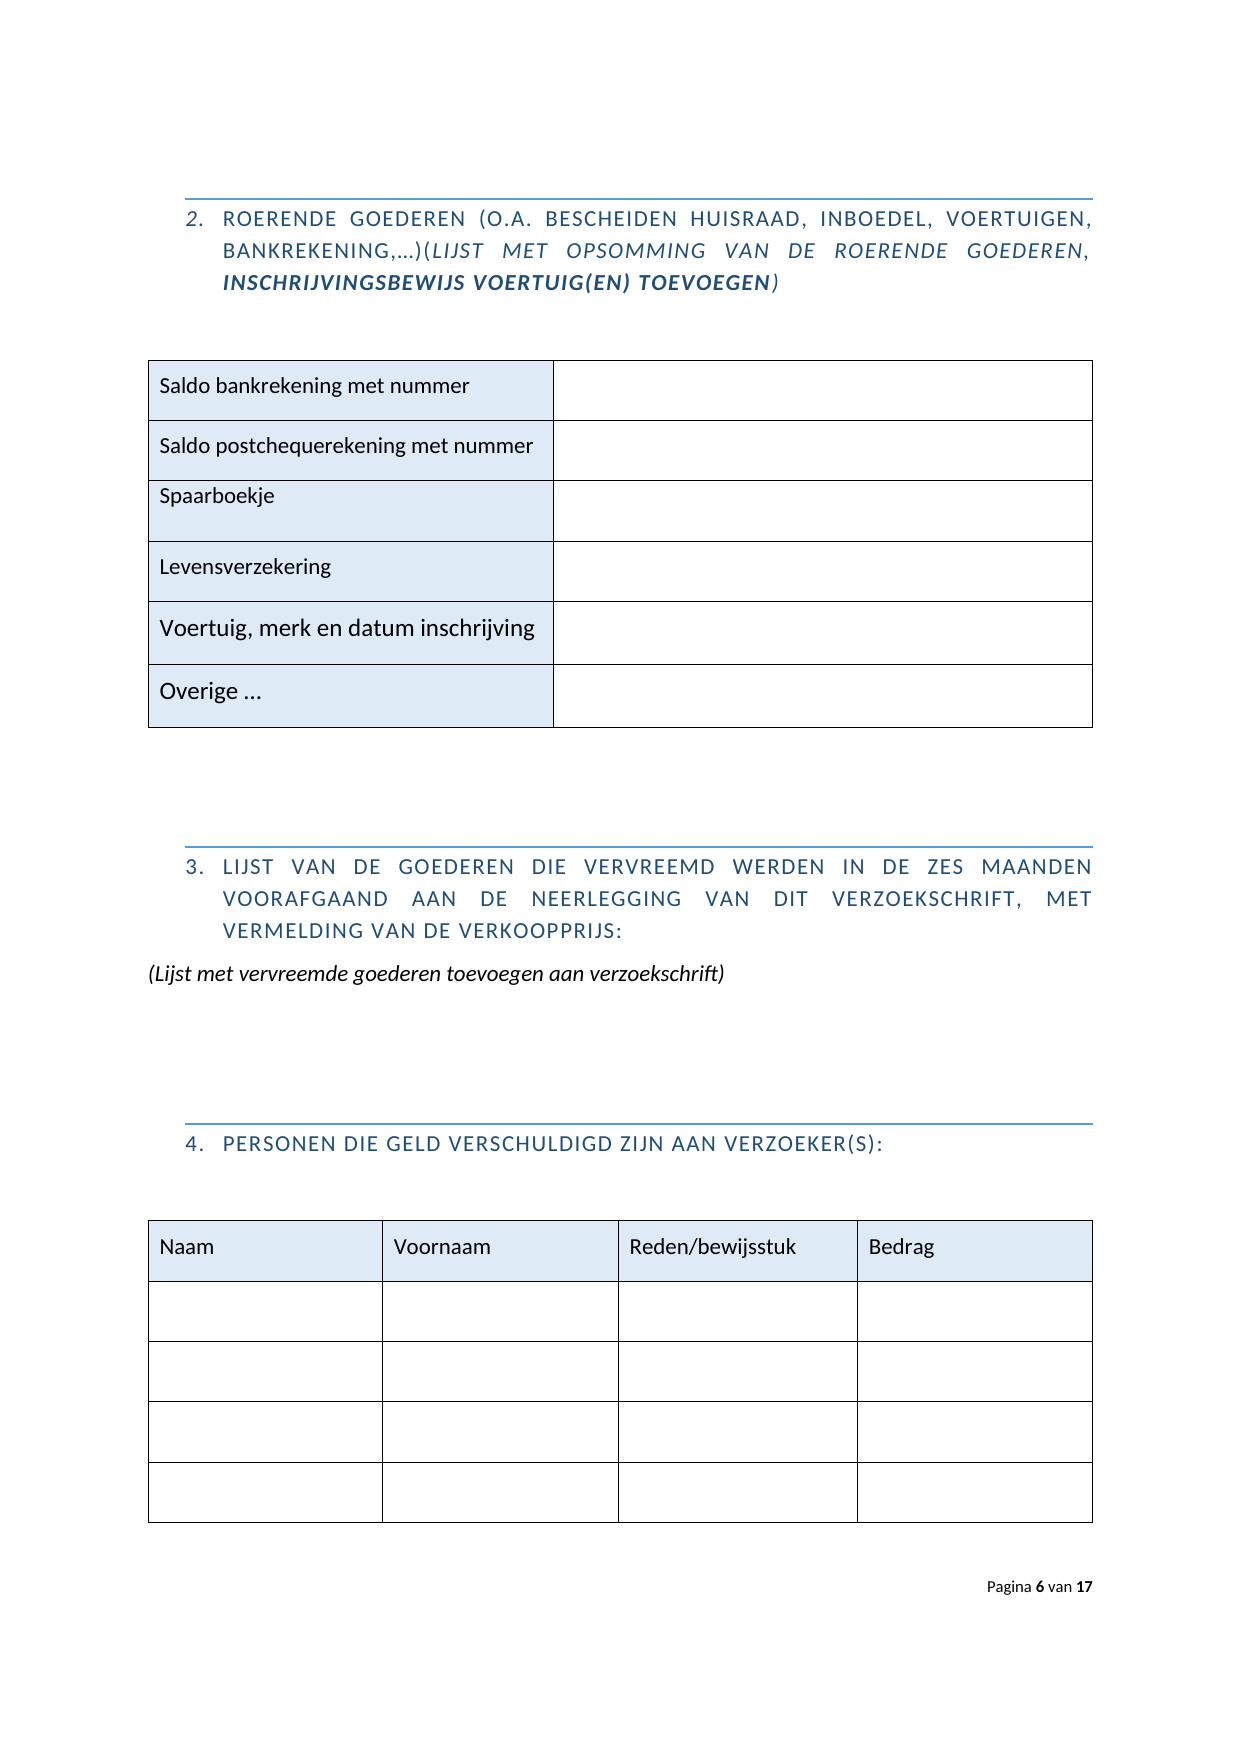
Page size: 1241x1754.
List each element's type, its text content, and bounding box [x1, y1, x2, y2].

table_cell [383, 1342, 618, 1401]
subtitle Personen die geld verschuldigd zijn aan verzoeker(s): [185, 1125, 1093, 1157]
table_cell [858, 1402, 1092, 1462]
table_cell [858, 1282, 1092, 1341]
table_cell [619, 1342, 857, 1401]
table_cell [383, 1282, 618, 1341]
table_cell [149, 1463, 382, 1522]
table_header Saldo bankrekening met nummer [149, 361, 553, 420]
table_cell [619, 1282, 857, 1341]
table_cell [619, 1463, 857, 1522]
table_cell [383, 1402, 618, 1462]
table_cell [149, 1402, 382, 1462]
table_cell [149, 1342, 382, 1401]
table_cell [554, 421, 1092, 480]
table_cell [858, 1342, 1092, 1401]
table_cell [554, 665, 1092, 727]
table_cell [383, 1463, 618, 1522]
table_cell Overige … [149, 665, 553, 727]
table_cell Voertuig, merk en datum inschrijving [149, 602, 553, 664]
table_header Naam [149, 1221, 382, 1281]
text (Lijst met vervreemde goederen toevoegen aan verzoekschrift) [148, 959, 1093, 987]
table_header [554, 361, 1092, 420]
table_cell [858, 1463, 1092, 1522]
table_cell [554, 481, 1092, 541]
subtitle Lijst van de goederen die vervreemd werden in de zes maanden voorafgaand aan de neerlegging van dit verzoekschrift, met vermelding van de verkoopprijs: [185, 848, 1093, 944]
subtitle Roerende goederen (o.a. bescheiden huisraad, inboedel, voertuigen, BANKREKENING,…)(Lijst met opsomming van de roerende goederen, inschrijvingsbewijs voertuig(en) toevoegen) [185, 200, 1093, 296]
table_cell Levensverzekering [149, 542, 553, 601]
table_header Voornaam [383, 1221, 618, 1281]
table_cell [554, 602, 1092, 664]
table_cell [619, 1402, 857, 1462]
table_cell [554, 542, 1092, 601]
table_cell [149, 1282, 382, 1341]
table_header Reden/bewijsstuk [619, 1221, 857, 1281]
table_header Bedrag [858, 1221, 1092, 1281]
table_cell Saldo postchequerekening met nummer [149, 421, 553, 480]
table_cell Spaarboekje [149, 481, 553, 541]
